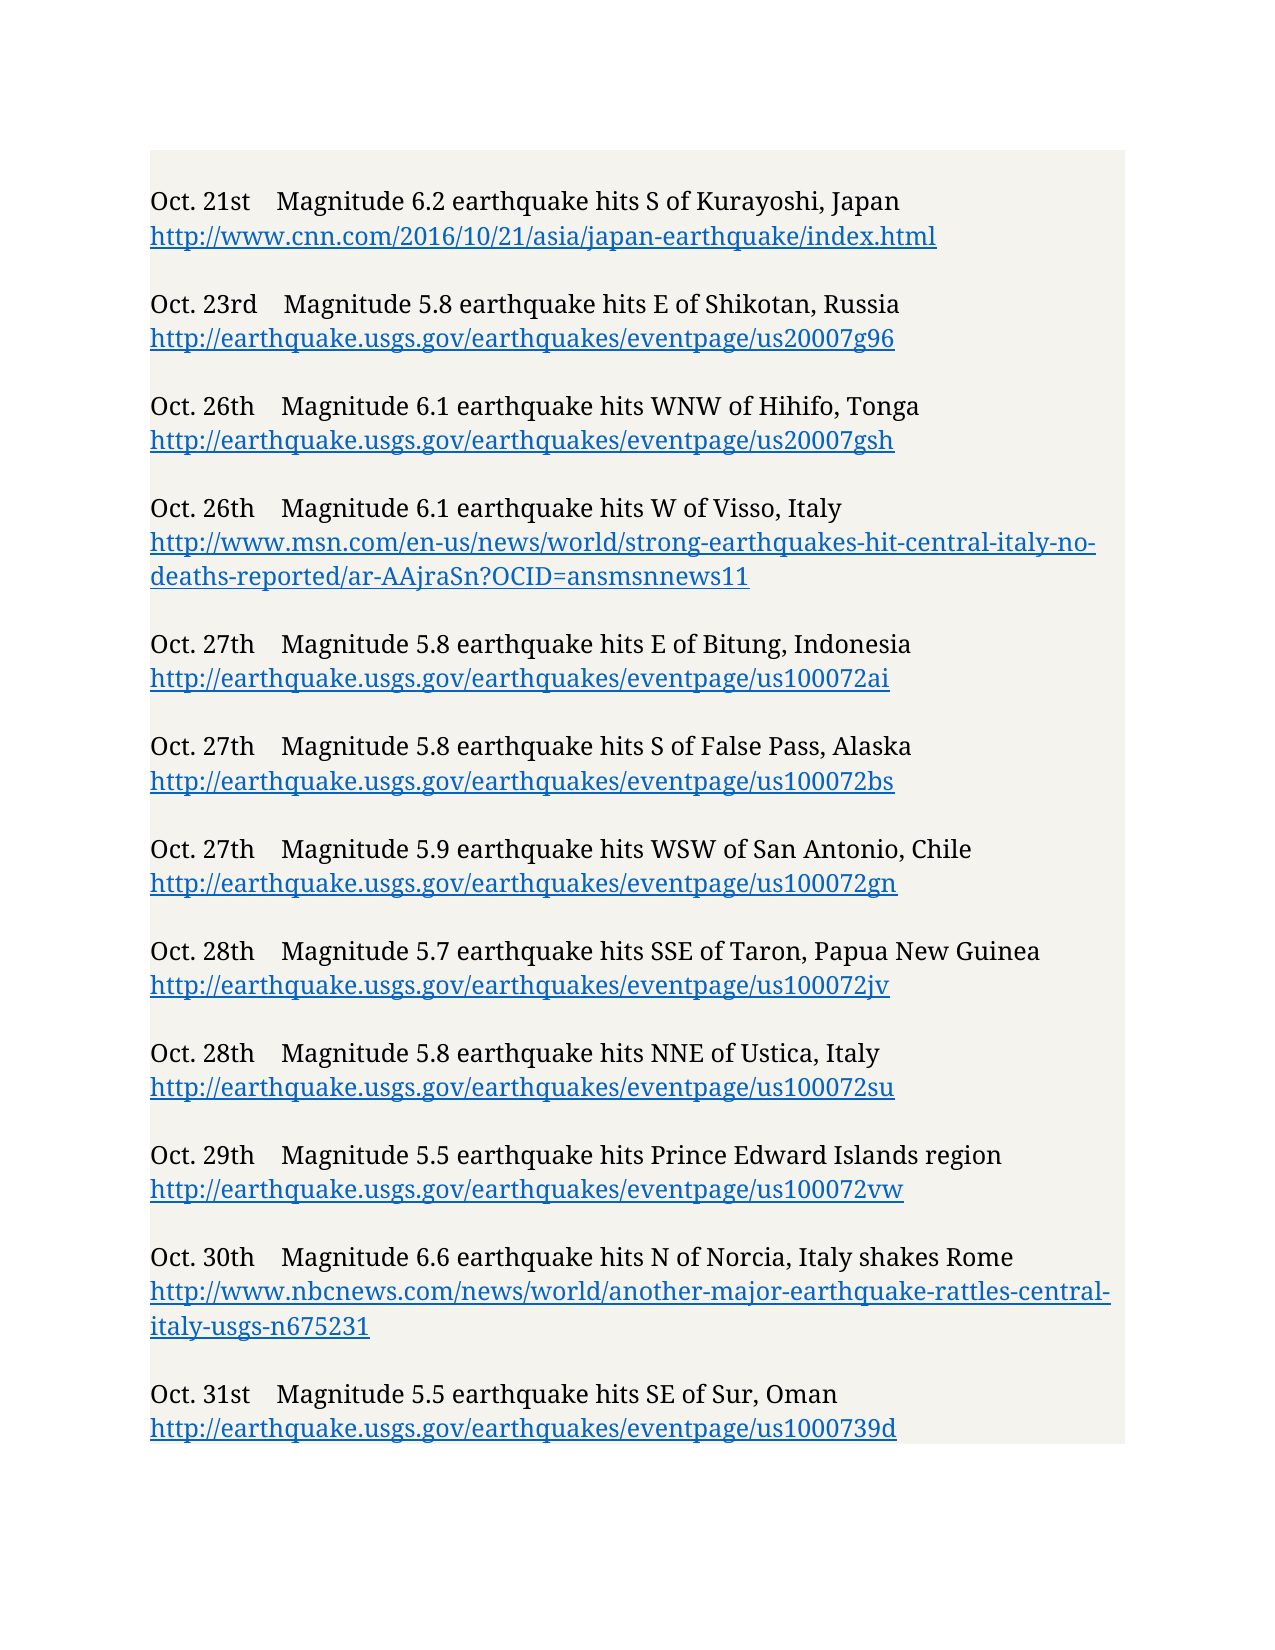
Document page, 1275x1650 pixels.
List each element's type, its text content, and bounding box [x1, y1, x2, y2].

text Oct. 31st Magnitude 5.5 earthquake hits SE of Sur, Oman http://earthquake.usgs.gov/earthquakes/eventpage/us1000739d [150, 1342, 1125, 1444]
text Oct. 21st Magnitude 6.2 earthquake hits S of Kurayoshi, Japan http://www.cnn.com/2016/10/21/asia/japan-earthquake/index.html [150, 150, 1125, 252]
text Oct. 28th Magnitude 5.7 earthquake hits SSE of Taron, Papua New Guinea http://earthquake.usgs.gov/earthquakes/eventpage/us100072jv [150, 899, 1125, 1002]
text Oct. 26th Magnitude 6.1 earthquake hits W of Visso, Italy http://www.msn.com/en-us/news/world/strong-earthquakes-hit-central-italy-no-deaths-reported/ar-AAjraSn?OCID=ansmsnnews11 [150, 457, 1125, 593]
text Oct. 23rd Magnitude 5.8 earthquake hits E of Shikotan, Russia http://earthquake.usgs.gov/earthquakes/eventpage/us20007g96 [150, 252, 1125, 354]
text Oct. 27th Magnitude 5.9 earthquake hits WSW of San Antonio, Chile http://earthquake.usgs.gov/earthquakes/eventpage/us100072gn [150, 797, 1125, 899]
text Oct. 27th Magnitude 5.8 earthquake hits S of False Pass, Alaska http://earthquake.usgs.gov/earthquakes/eventpage/us100072bs [150, 695, 1125, 797]
text Oct. 28th Magnitude 5.8 earthquake hits NNE of Ustica, Italy http://earthquake.usgs.gov/earthquakes/eventpage/us100072su [150, 1002, 1125, 1104]
text Oct. 26th Magnitude 6.1 earthquake hits WNW of Hihifo, Tonga http://earthquake.usgs.gov/earthquakes/eventpage/us20007gsh [150, 354, 1125, 457]
text Oct. 29th Magnitude 5.5 earthquake hits Prince Edward Islands region http://earthquake.usgs.gov/earthquakes/eventpage/us100072vw [150, 1104, 1125, 1206]
text Oct. 27th Magnitude 5.8 earthquake hits E of Bitung, Indonesia http://earthquake.usgs.gov/earthquakes/eventpage/us100072ai [150, 593, 1125, 695]
text Oct. 30th Magnitude 6.6 earthquake hits N of Norcia, Italy shakes Rome http://www.nbcnews.com/news/world/another-major-earthquake-rattles-central-italy-usgs-n675231 [150, 1206, 1125, 1342]
